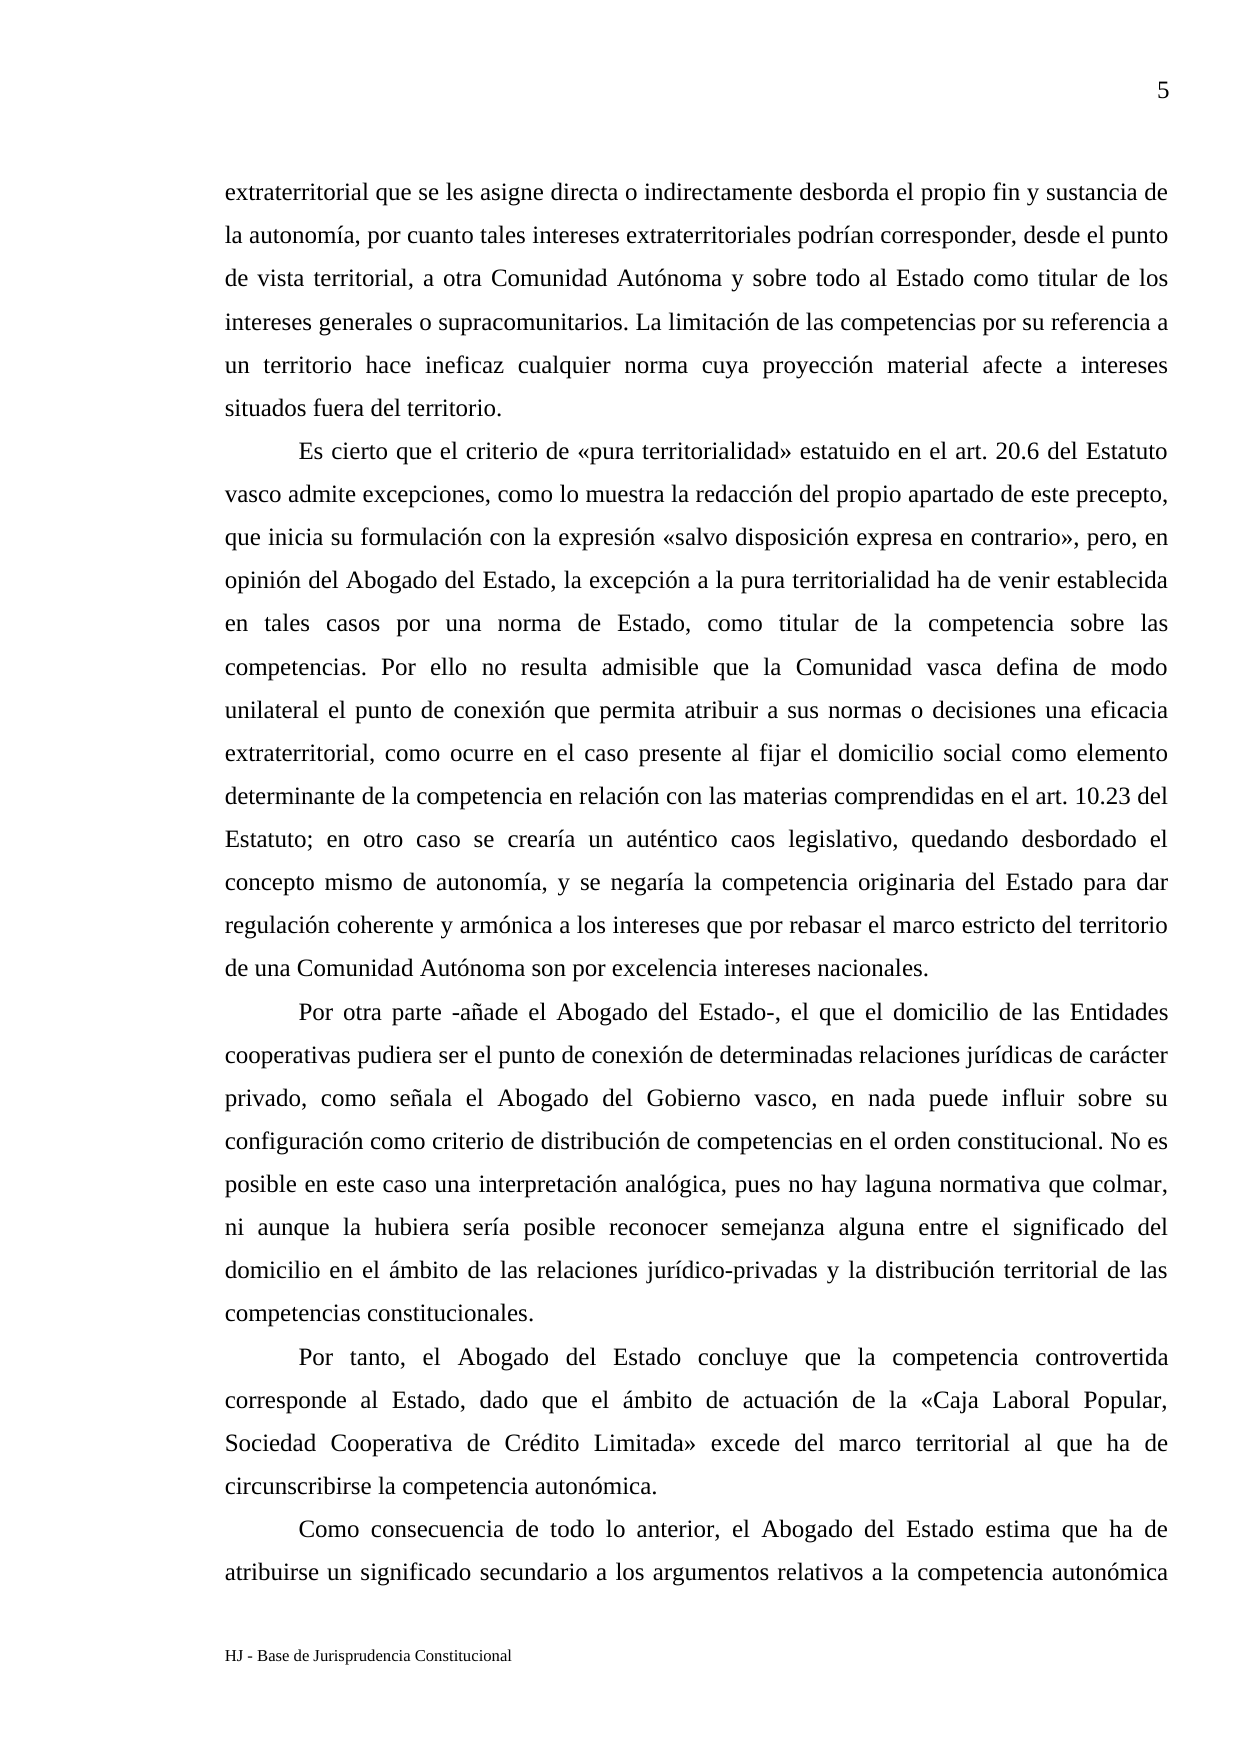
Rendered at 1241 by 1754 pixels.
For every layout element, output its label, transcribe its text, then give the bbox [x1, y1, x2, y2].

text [224, 1514, 1169, 1586]
text Por otra parte -añade el Abogado del Estado-, el que el domicilio de las Entidades cooperativas pudiera ser el punto de conexión de determinadas relaciones jurídicas de carácter privado, como señala el Abogado del Gobierno vasco, en nada puede influir sobre su configuración como criterio de distribución de competencias en el orden constitucional. No es posible en este caso una interpretación analógica, pues no hay laguna normativa que colmar, ni aunque la hubiera sería posible reconocer semejanza alguna entre el significado del domicilio en el ámbito de las relaciones jurídico-privadas y la distribución territorial de las competencias constitucionales. [224, 997, 1169, 1327]
text Por tanto, el Abogado del Estado concluye que la competencia controvertida corresponde al Estado, dado que el ámbito de actuación de la «Caja Laboral Popular, Sociedad Cooperativa de Crédito Limitada» excede del marco territorial al que ha de circunscribirse la competencia autonómica. [224, 1342, 1169, 1500]
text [224, 177, 1169, 422]
text Es cierto que el criterio de «pura territorialidad» estatuido en el art. 20.6 del Estatuto vasco admite excepciones, como lo muestra la redacción del propio apartado de este precepto, que inicia su formulación con la expresión «salvo disposición expresa en contrario», pero, en opinión del Abogado del Estado, la excepción a la pura territorialidad ha de venir establecida en tales casos por una norma de Estado, como titular de la competencia sobre las competencias. Por ello no resulta admisible que la Comunidad vasca defina de modo unilateral el punto de conexión que permita atribuir a sus normas o decisiones una eficacia extraterritorial, como ocurre en el caso presente al fijar el domicilio social como elemento determinante de la competencia en relación con las materias comprendidas en el art. 10.23 del Estatuto; en otro caso se crearía un auténtico caos legislativo, quedando desbordado el concepto mismo de autonomía, y se negaría la competencia originaria del Estado para dar regulación coherente y armónica a los intereses que por rebasar el marco estricto del territorio de una Comunidad Autónoma son por excelencia intereses nacionales. [224, 436, 1169, 982]
